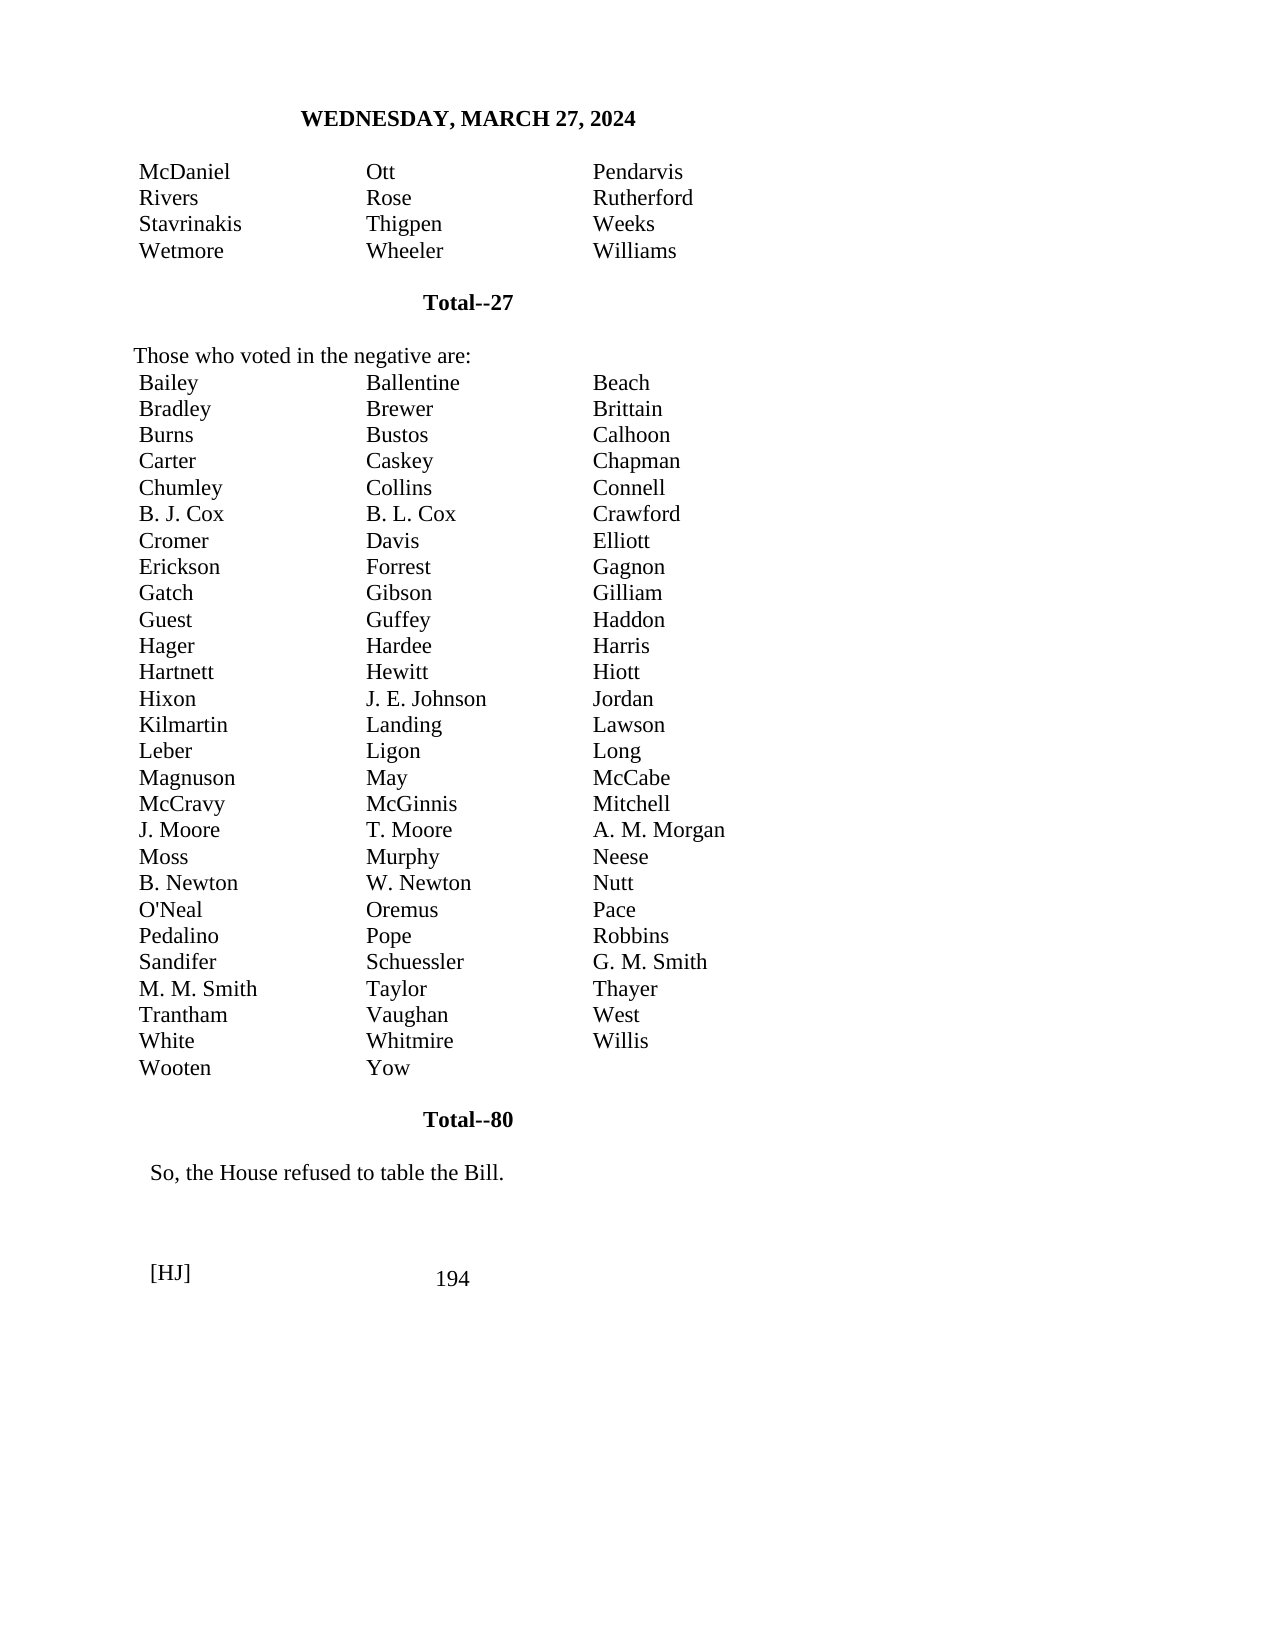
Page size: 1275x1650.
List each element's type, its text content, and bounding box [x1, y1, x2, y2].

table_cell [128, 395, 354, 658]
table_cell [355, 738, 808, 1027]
text Those who voted in the negative are: [127, 342, 786, 368]
text Total--27 [127, 289, 786, 316]
text So, the House refused to table the Bill. [127, 1159, 786, 1186]
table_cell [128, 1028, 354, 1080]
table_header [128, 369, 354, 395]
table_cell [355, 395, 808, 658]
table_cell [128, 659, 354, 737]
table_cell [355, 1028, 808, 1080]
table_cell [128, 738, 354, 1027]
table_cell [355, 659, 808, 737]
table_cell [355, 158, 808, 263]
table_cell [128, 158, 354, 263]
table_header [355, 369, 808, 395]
text Total--80 [127, 1106, 786, 1133]
